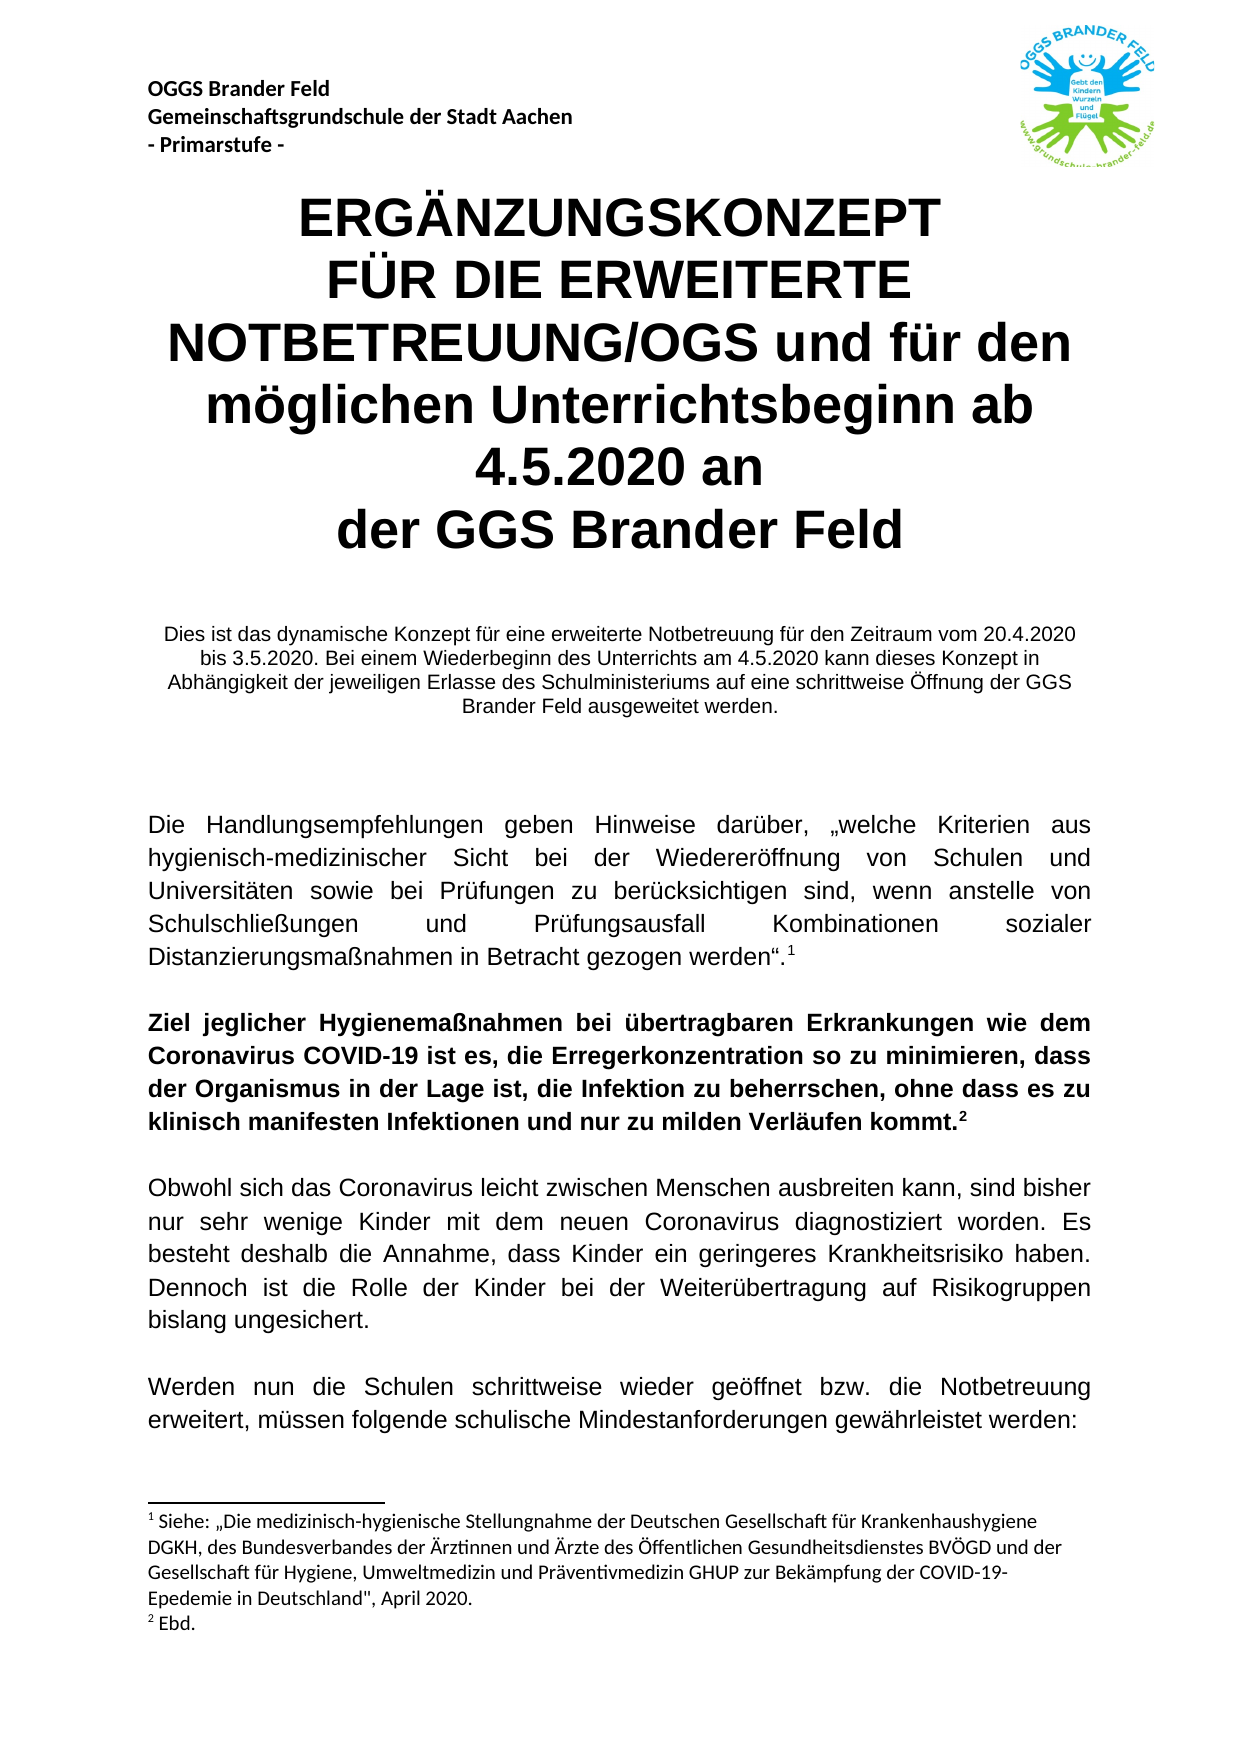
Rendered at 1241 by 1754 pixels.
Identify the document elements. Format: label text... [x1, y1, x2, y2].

text ERGÄNZUNGSKONZEPT [148, 186, 1093, 248]
text Obwohl sich das Coronavirus leicht zwischen Menschen ausbreiten kann, sind bisher nur sehr wenige Kinder mit dem neuen Coronavirus diagnostiziert worden. Es besteht deshalb die Annahme, dass Kinder ein geringeres Krankheitsrisiko haben. Dennoch ist die Rolle der Kinder bei der Weiterübertragung auf Risikogruppen bislang ungesichert. [148, 1173, 1093, 1334]
text FÜR DIE ERWEITERTE NOTBETREUUNG/OGS und für den möglichen Unterrichtsbeginn ab 4.5.2020 an [148, 248, 1093, 497]
text Dies ist das dynamische Konzept für eine erweiterte Notbetreuung für den Zeitraum vom 20.4.2020 bis 3.5.2020. Bei einem Wiederbeginn des Unterrichts am 4.5.2020 kann dieses Konzept in Abhängigkeit der jeweiligen Erlasse des Schulministeriums auf eine schrittweise Öffnung der GGS Brander Feld ausgeweitet werden. [148, 622, 1093, 718]
picture [1019, 25, 1154, 166]
text Die Handlungsempfehlungen geben Hinweise darüber, „welche Kriterien aus hygienisch-medizinischer Sicht bei der Wiedereröffnung von Schulen und Universitäten sowie bei Prüfungen zu berücksichtigen sind, wenn anstelle von Schulschließungen und Prüfungsausfall Kombinationen sozialer Distanzierungsmaßnahmen in Betracht gezogen werden“. [148, 810, 1093, 971]
text Ziel jeglicher Hygienemaßnahmen bei übertragbaren Erkrankungen wie dem Coronavirus COVID-19 ist es, die Erregerkonzentration so zu minimieren, dass der Organismus in der Lage ist, die Infektion zu beherrschen, ohne dass es zu klinisch manifesten Infektionen und nur zu milden Verläufen kommt. [148, 1008, 1093, 1136]
text Werden nun die Schulen schrittweise wieder geöffnet bzw. die Notbetreuung erweitert, müssen folgende schulische Mindestanforderungen gewährleistet werden: [148, 1372, 1093, 1433]
text der GGS Brander Feld [148, 497, 1093, 559]
